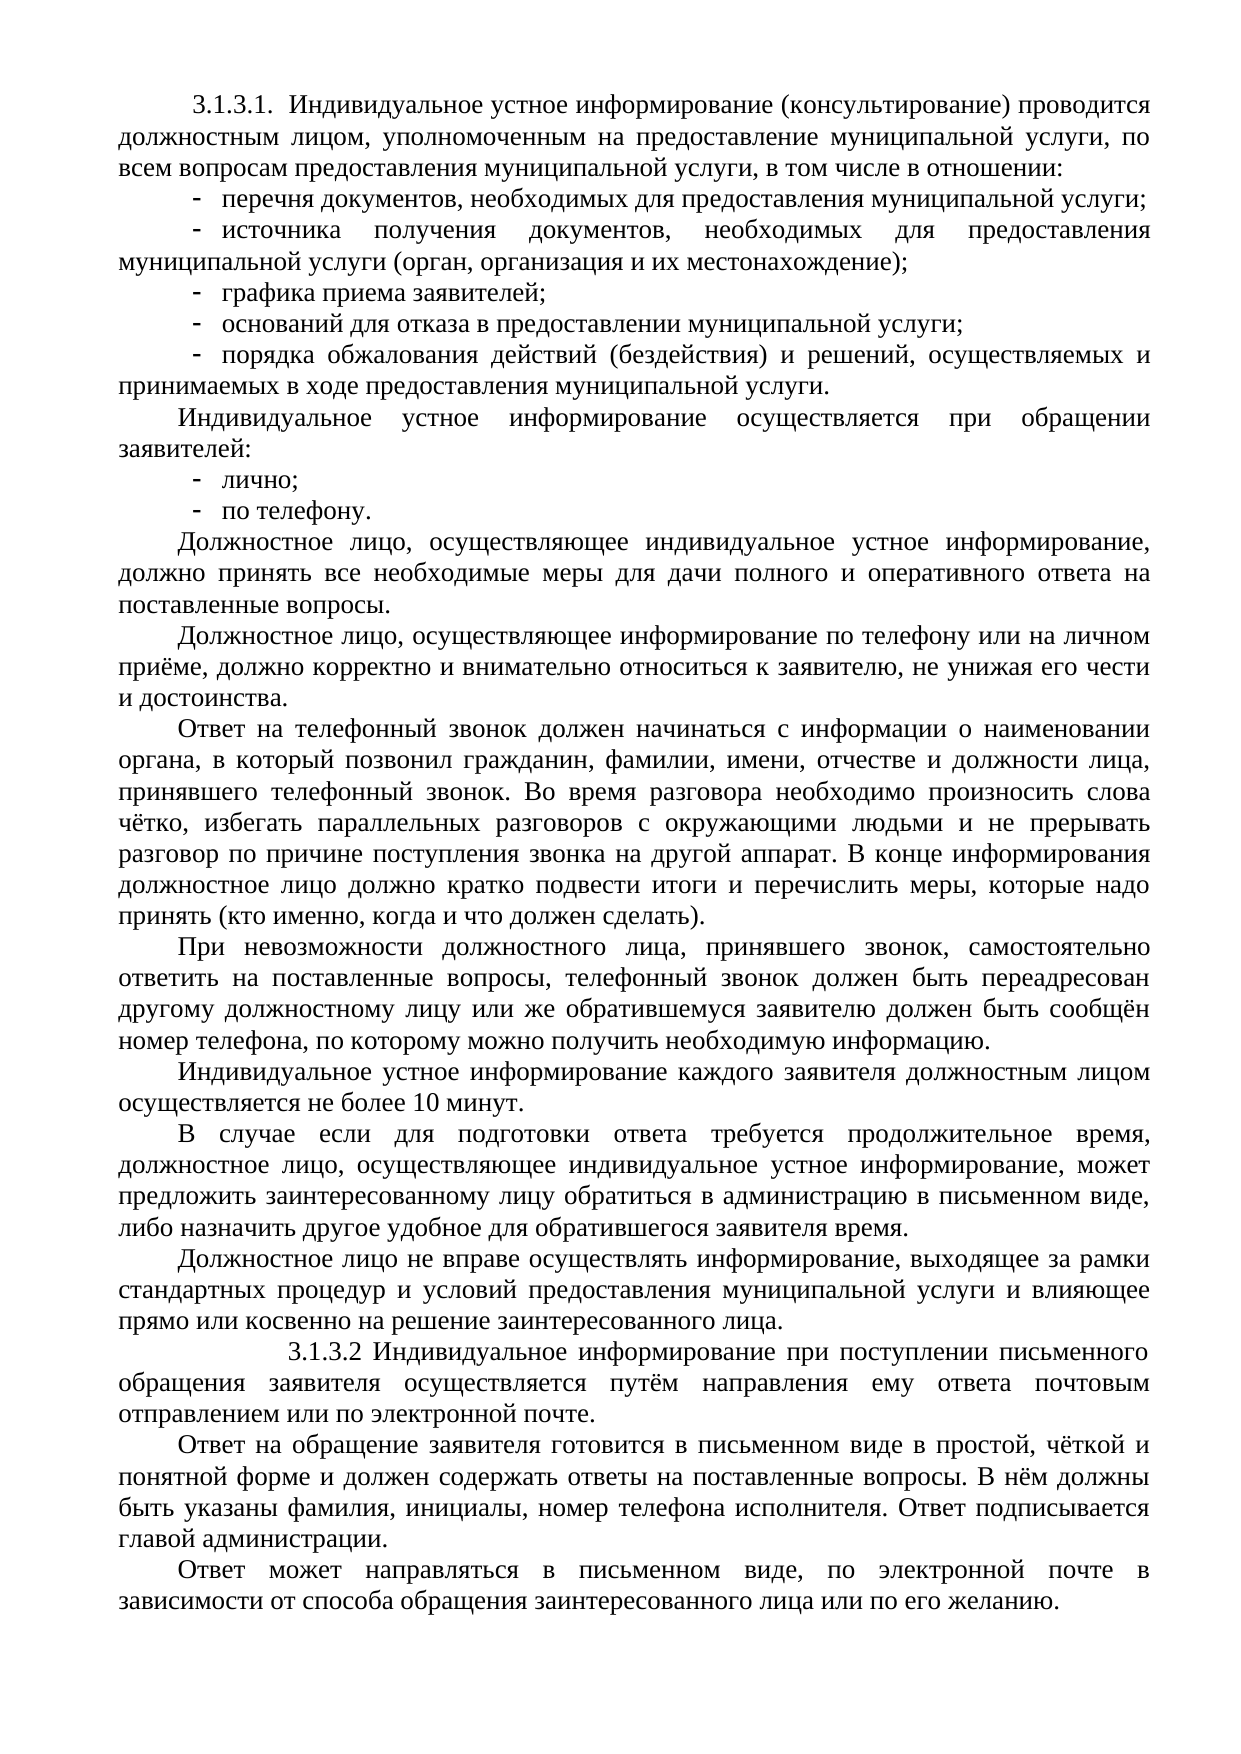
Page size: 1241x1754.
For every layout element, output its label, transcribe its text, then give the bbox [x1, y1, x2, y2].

text Ответ на обращение заявителя готовится в письменном виде в простой, чёткой и понятной форме и должен содержать ответы на поставленные вопросы. В нём должны быть указаны фамилия, инициалы, номер телефона исполнителя. Ответ подписывается главой администрации. [118, 1429, 1152, 1553]
text Ответ на телефонный звонок должен начинаться с информации о наименовании органа, в который позвонил гражданин, фамилии, имени, отчестве и должности лица, принявшего телефонный звонок. Во время разговора необходимо произносить слова чётко, избегать параллельных разговоров с окружающими людьми и не прерывать разговор по причине поступления звонка на другой аппарат. В конце информирования должностное лицо должно кратко подвести итоги и перечислить меры, которые надо принять (кто именно, когда и что должен сделать). [118, 712, 1152, 930]
text Индивидуальное устное информирование каждого заявителя должностным лицом осуществляется не более 10 минут. [118, 1055, 1152, 1117]
list по телефону. [192, 494, 1152, 525]
text Должностное лицо, осуществляющее информирование по телефону или на личном приёме, должно корректно и внимательно относиться к заявителю, не унижая его чести и достоинства. [118, 619, 1152, 712]
text 3.1.3.2 Индивидуальное информирование при поступлении письменного обращения заявителя осуществляется путём направления ему ответа почтовым отправлением или по электронной почте. [118, 1335, 1152, 1429]
list источника получения документов, необходимых для предоставления муниципальной услуги (орган, организация и их местонахождение); [118, 213, 1152, 276]
list оснований для отказа в предоставлении муниципальной услуги; [118, 307, 1152, 338]
text Ответ может направляться в письменном виде, по электронной почте в зависимости от способа обращения заинтересованного лица или по его желанию. [118, 1553, 1152, 1616]
text В случае если для подготовки ответа требуется продолжительное время, должностное лицо, осуществляющее индивидуальное устное информирование, может предложить заинтересованному лицу обратиться в администрацию в письменном виде, либо назначить другое удобное для обратившегося заявителя время. [118, 1117, 1152, 1242]
list перечня документов, необходимых для предоставления муниципальной услуги; [118, 182, 1152, 213]
list порядка обжалования действий (бездействия) и решений, осуществляемых и принимаемых в ходе предоставления муниципальной услуги. [118, 338, 1152, 401]
text При невозможности должностного лица, принявшего звонок, самостоятельно ответить на поставленные вопросы, телефонный звонок должен быть переадресован другому должностному лицу или же обратившемуся заявителю должен быть сообщён номер телефона, по которому можно получить необходимую информацию. [118, 930, 1152, 1055]
text Должностное лицо, осуществляющее индивидуальное устное информирование, должно принять все необходимые меры для дачи полного и оперативного ответа на поставленные вопросы. [118, 525, 1152, 619]
list лично; [192, 463, 1152, 494]
text Индивидуальное устное информирование осуществляется при обращении заявителей: [118, 401, 1152, 463]
text 3.1.3.1. Индивидуальное устное информирование (консультирование) проводится должностным лицом, уполномоченным на предоставление муниципальной услуги, по всем вопросам предоставления муниципальной услуги, в том числе в отношении: [118, 89, 1152, 182]
list графика приема заявителей; [118, 276, 1152, 307]
text Должностное лицо не вправе осуществлять информирование, выходящее за рамки стандартных процедур и условий предоставления муниципальной услуги и влияющее прямо или косвенно на решение заинтересованного лица. [118, 1242, 1152, 1335]
